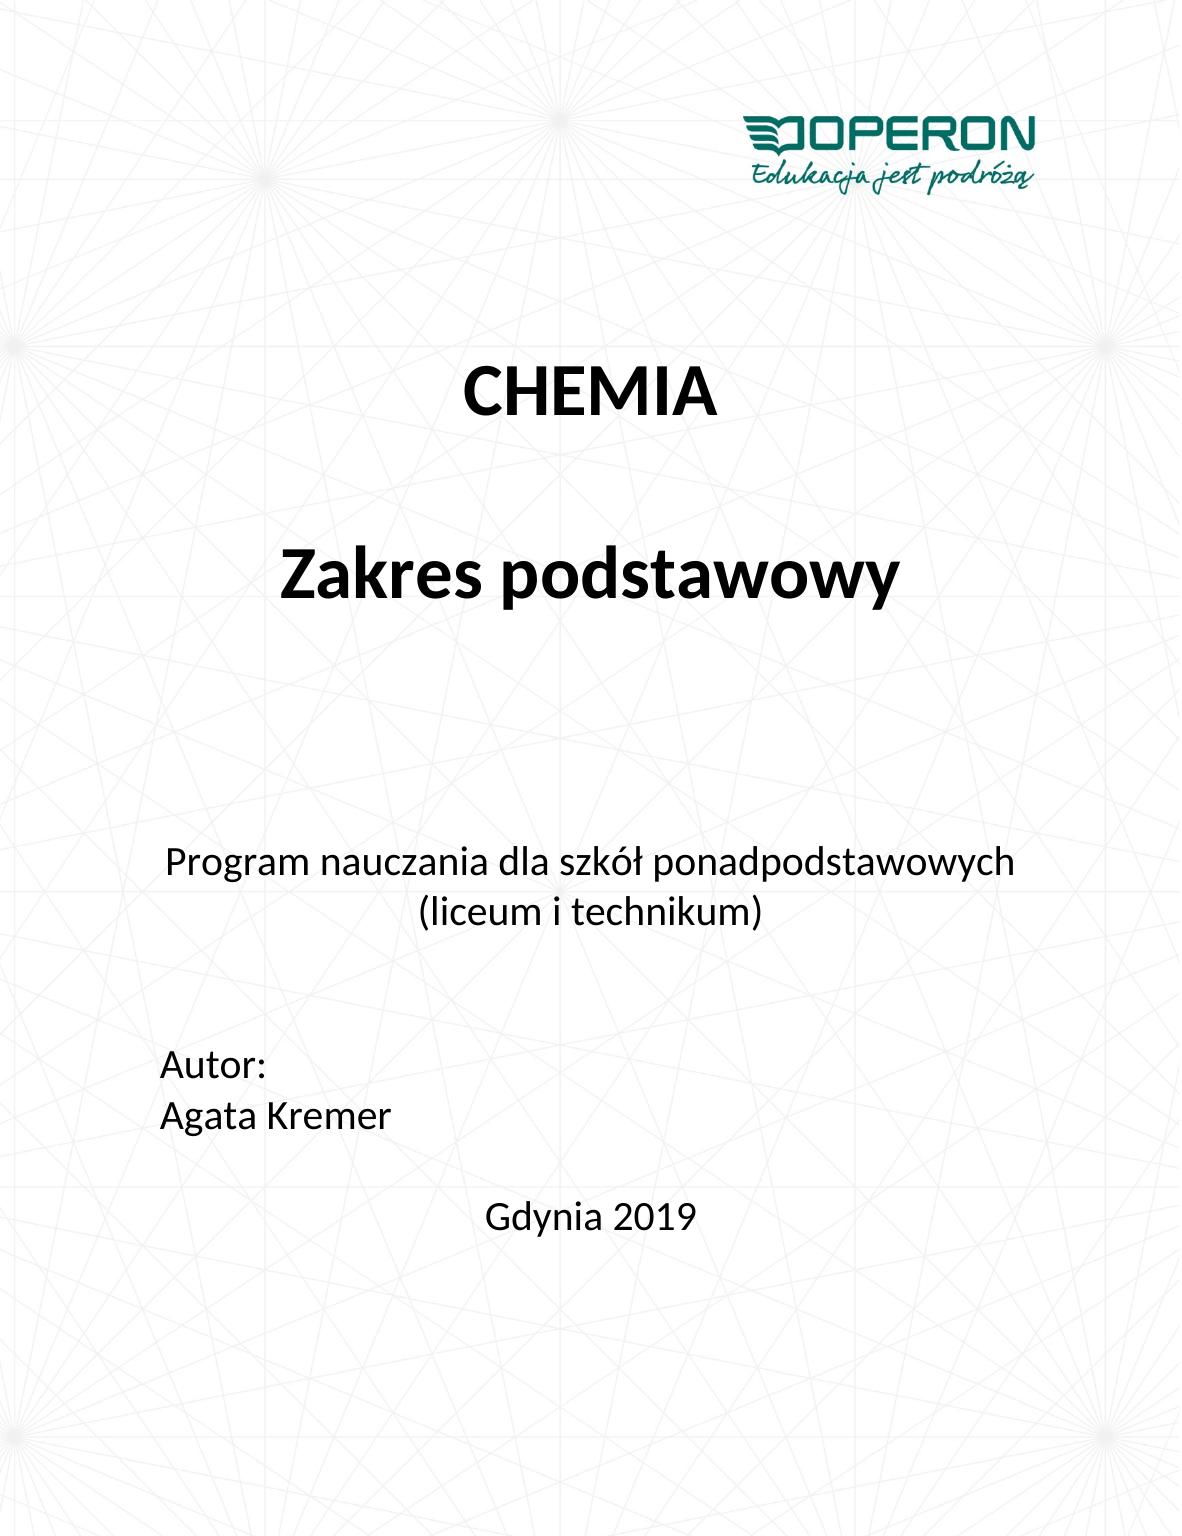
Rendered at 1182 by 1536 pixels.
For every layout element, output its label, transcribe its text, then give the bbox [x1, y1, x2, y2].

text Program nauczania dla szkół ponadpodstawowych (liceum i technikum) [159, 834, 1022, 936]
text CHEMIA [159, 343, 1022, 434]
text Autor: [159, 1038, 1022, 1089]
text Agata Kremer [159, 1089, 1022, 1139]
text Zakres podstawowy [159, 526, 1022, 617]
picture [0, 0, 1180, 1536]
text Gdynia 2019 [159, 1190, 1022, 1241]
